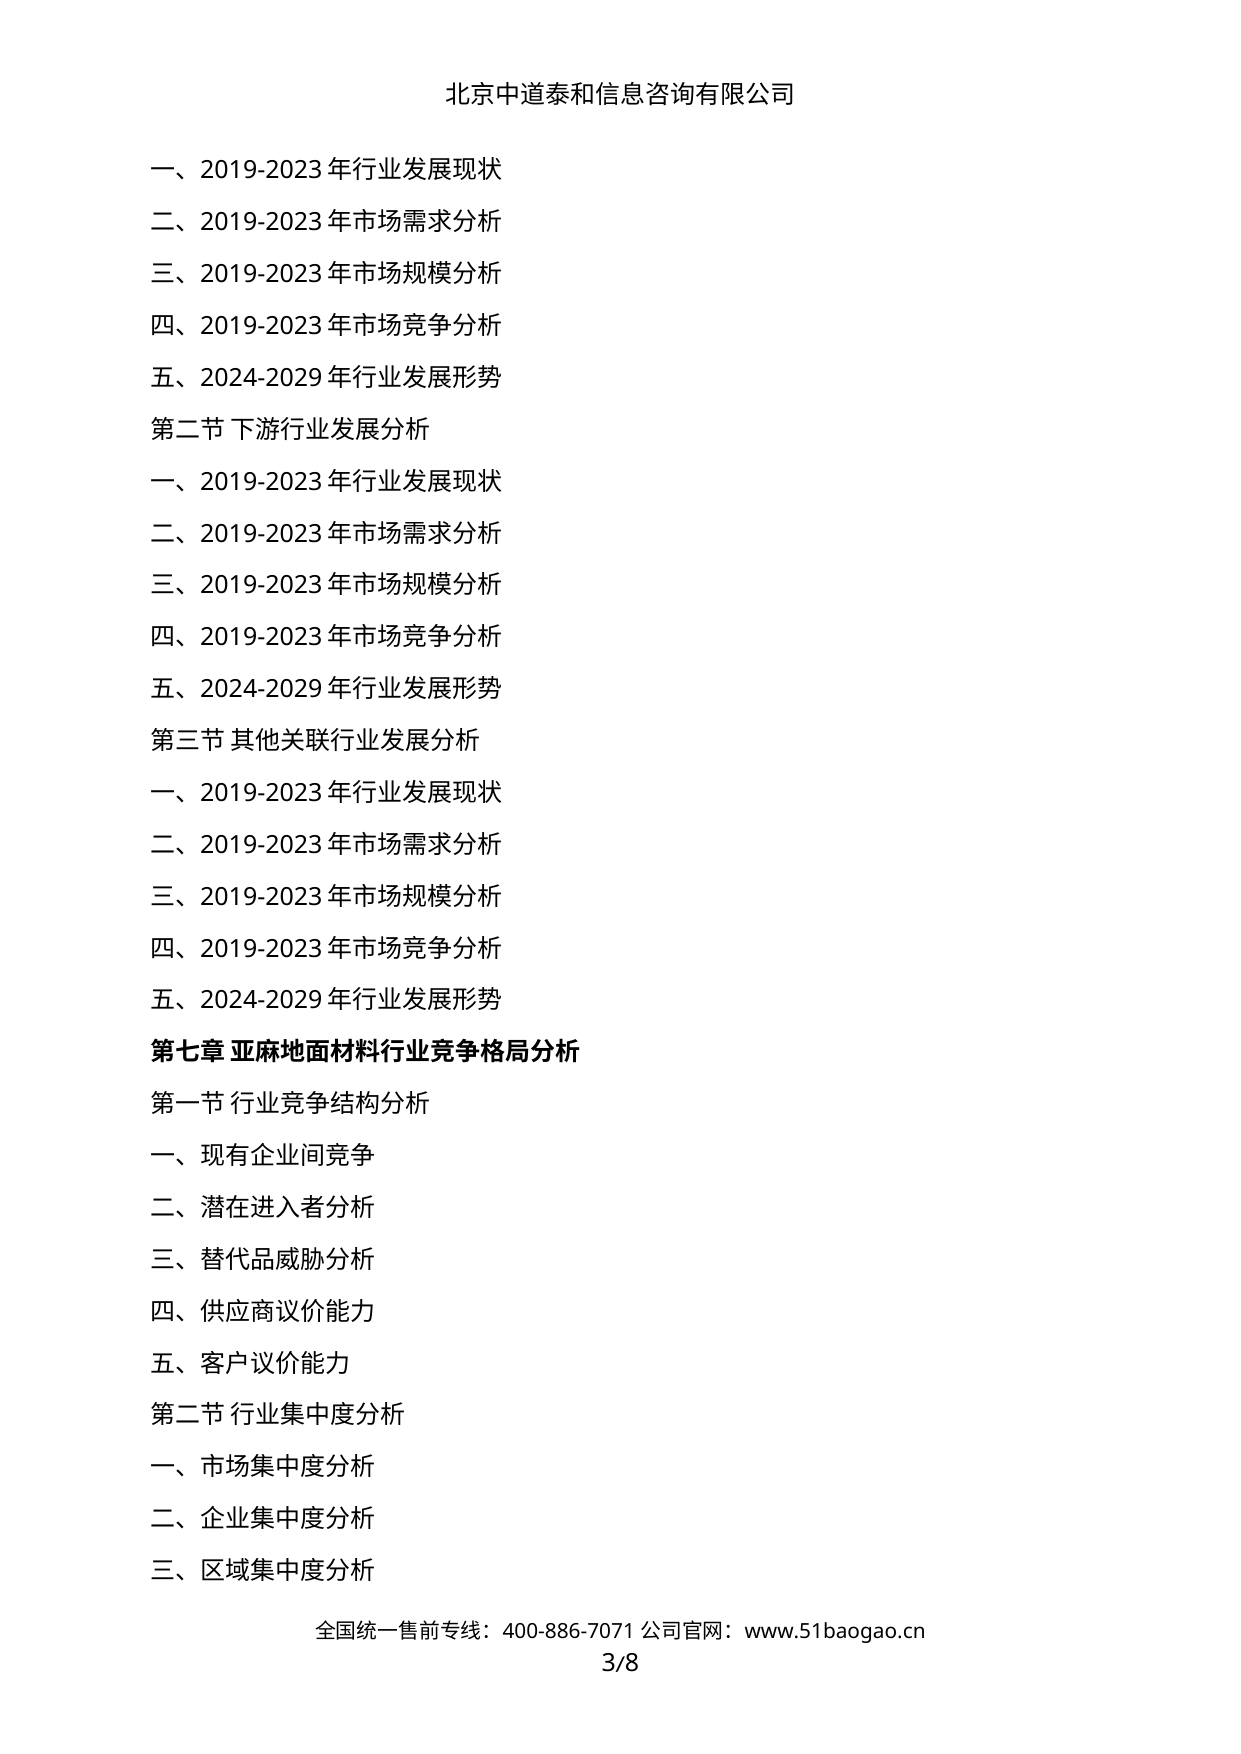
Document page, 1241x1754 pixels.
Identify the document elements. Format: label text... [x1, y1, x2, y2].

text 第二节 下游行业发展分析 [150, 409, 1090, 446]
text 四、2019-2023年市场竞争分析 [150, 306, 1090, 342]
text 四、2019-2023年市场竞争分析 [150, 928, 1090, 964]
text 第七章 亚麻地面材料行业竞争格局分析 [150, 1032, 1090, 1068]
text 一、2019-2023年行业发展现状 [150, 772, 1090, 809]
text 二、2019-2023年市场需求分析 [150, 513, 1090, 549]
text 二、2019-2023年市场需求分析 [150, 824, 1090, 861]
text 一、2019-2023年行业发展现状 [150, 150, 1090, 186]
text 第二节 行业集中度分析 [150, 1395, 1090, 1431]
text 三、2019-2023年市场规模分析 [150, 254, 1090, 290]
text 五、客户议价能力 [150, 1343, 1090, 1379]
text 一、2019-2023年行业发展现状 [150, 461, 1090, 497]
text 一、市场集中度分析 [150, 1447, 1090, 1483]
text 四、2019-2023年市场竞争分析 [150, 617, 1090, 653]
text 二、2019-2023年市场需求分析 [150, 202, 1090, 238]
text 四、供应商议价能力 [150, 1291, 1090, 1327]
text 三、2019-2023年市场规模分析 [150, 876, 1090, 912]
text 三、区域集中度分析 [150, 1551, 1090, 1587]
text 三、2019-2023年市场规模分析 [150, 565, 1090, 601]
text 二、企业集中度分析 [150, 1499, 1090, 1535]
text 第一节 行业竞争结构分析 [150, 1084, 1090, 1120]
text 五、2024-2029年行业发展形势 [150, 357, 1090, 394]
text 五、2024-2029年行业发展形势 [150, 669, 1090, 705]
text 三、替代品威胁分析 [150, 1239, 1090, 1276]
text 第三节 其他关联行业发展分析 [150, 721, 1090, 757]
text 五、2024-2029年行业发展形势 [150, 980, 1090, 1016]
text 二、潜在进入者分析 [150, 1187, 1090, 1224]
text 一、现有企业间竞争 [150, 1136, 1090, 1172]
